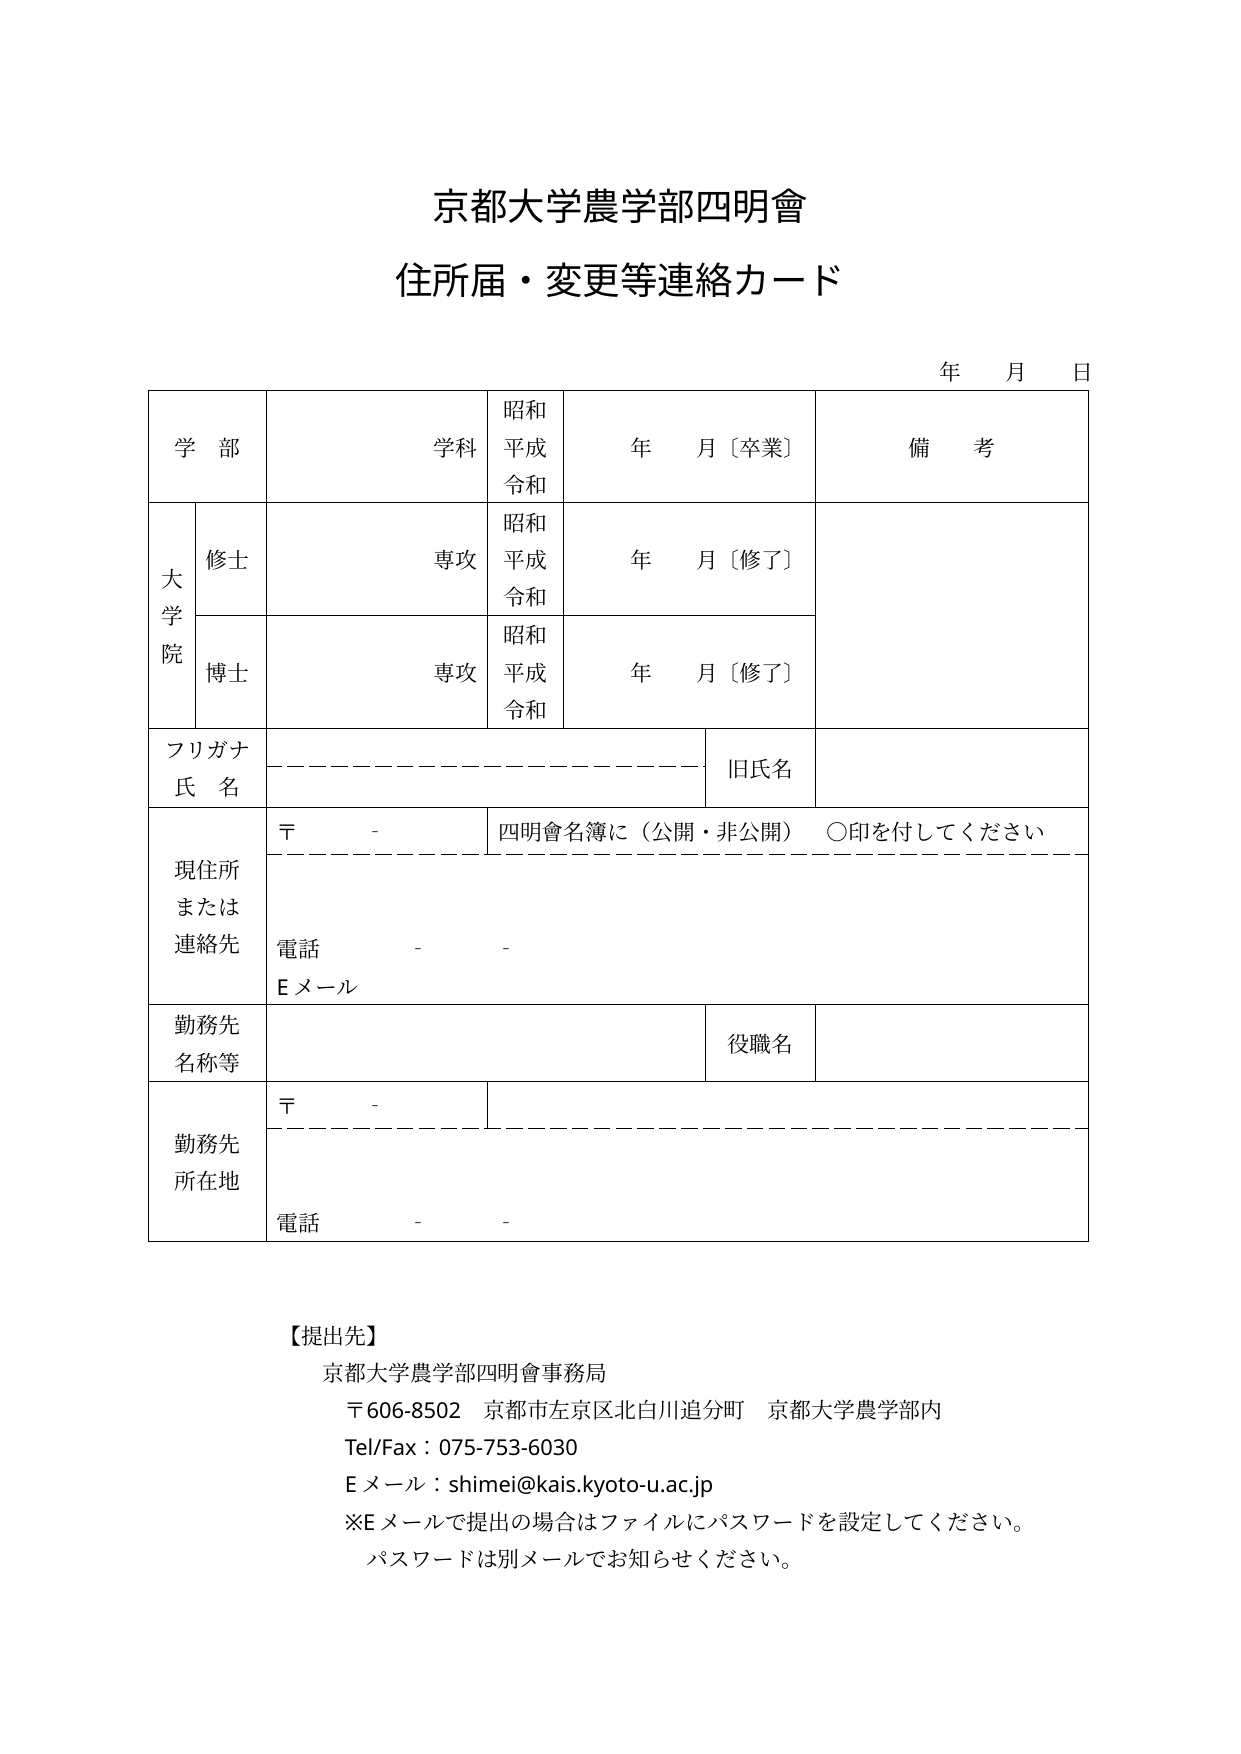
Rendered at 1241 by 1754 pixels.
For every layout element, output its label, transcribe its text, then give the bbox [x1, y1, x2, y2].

table_cell 大学院 [149, 503, 195, 727]
text パスワードは別メールでお知らせください。 [344, 1539, 1092, 1576]
table_cell 専攻 [267, 503, 487, 615]
table_cell [267, 766, 705, 807]
table_cell 勤務先 名称等 [149, 1005, 266, 1081]
table_cell 専攻 [267, 616, 487, 727]
table_cell 博士 [196, 616, 266, 727]
table_cell 役職名 [706, 1005, 815, 1081]
text 京都大学農学部四明會 [148, 167, 1092, 241]
table_cell [816, 729, 1088, 807]
table_cell 現住所 または 連絡先 [149, 808, 266, 1004]
table_header 学科 [267, 391, 487, 502]
table_cell 昭和 平成令和 [488, 503, 563, 615]
text 住所届・変更等連絡カード [148, 241, 1092, 315]
table_cell [267, 729, 705, 766]
table_cell [816, 1005, 1088, 1081]
table_cell 電話 ‐ ‐ [267, 1128, 1088, 1241]
text Tel/Fax：075-753-6030 [344, 1428, 1092, 1465]
text 【提出先】 [279, 1316, 1092, 1353]
table_cell 四明會名簿に（公開・非公開） ○印を付してください [488, 808, 1088, 854]
table_cell 昭和 平成令和 [488, 616, 563, 727]
table_cell [488, 1082, 1088, 1128]
text 京都大学農学部四明會事務局 [323, 1353, 1092, 1391]
table_cell 旧氏名 [706, 729, 815, 807]
text 〒606-8502 京都市左京区北白川追分町 京都大学農学部内 [344, 1391, 1092, 1428]
table_cell 〒 ‐ [267, 1082, 487, 1128]
table_header 年 月〔卒業〕 [564, 391, 815, 502]
table_cell [267, 1005, 705, 1081]
table_cell 年 月〔修了〕 [564, 616, 815, 727]
table_cell フリガナ 氏 名 [149, 729, 266, 807]
table_cell [816, 503, 1088, 727]
table_cell 勤務先 所在地 [149, 1082, 266, 1241]
table_header 学 部 [149, 391, 266, 502]
table_cell 〒 ‐ [267, 808, 487, 854]
table_header 昭和 平成令和 [488, 391, 563, 502]
table_header 備 考 [816, 391, 1088, 502]
text 年 月 日 [148, 352, 1092, 390]
text Eメール：shimei@kais.kyoto-u.ac.jp [344, 1465, 1092, 1502]
text ※Eメールで提出の場合はファイルにパスワードを設定してください。 [344, 1502, 1092, 1539]
table_cell 修士 [196, 503, 266, 615]
table_cell 電話 ‐ ‐ Eメール [267, 854, 1088, 1004]
table_cell 年 月〔修了〕 [564, 503, 815, 615]
